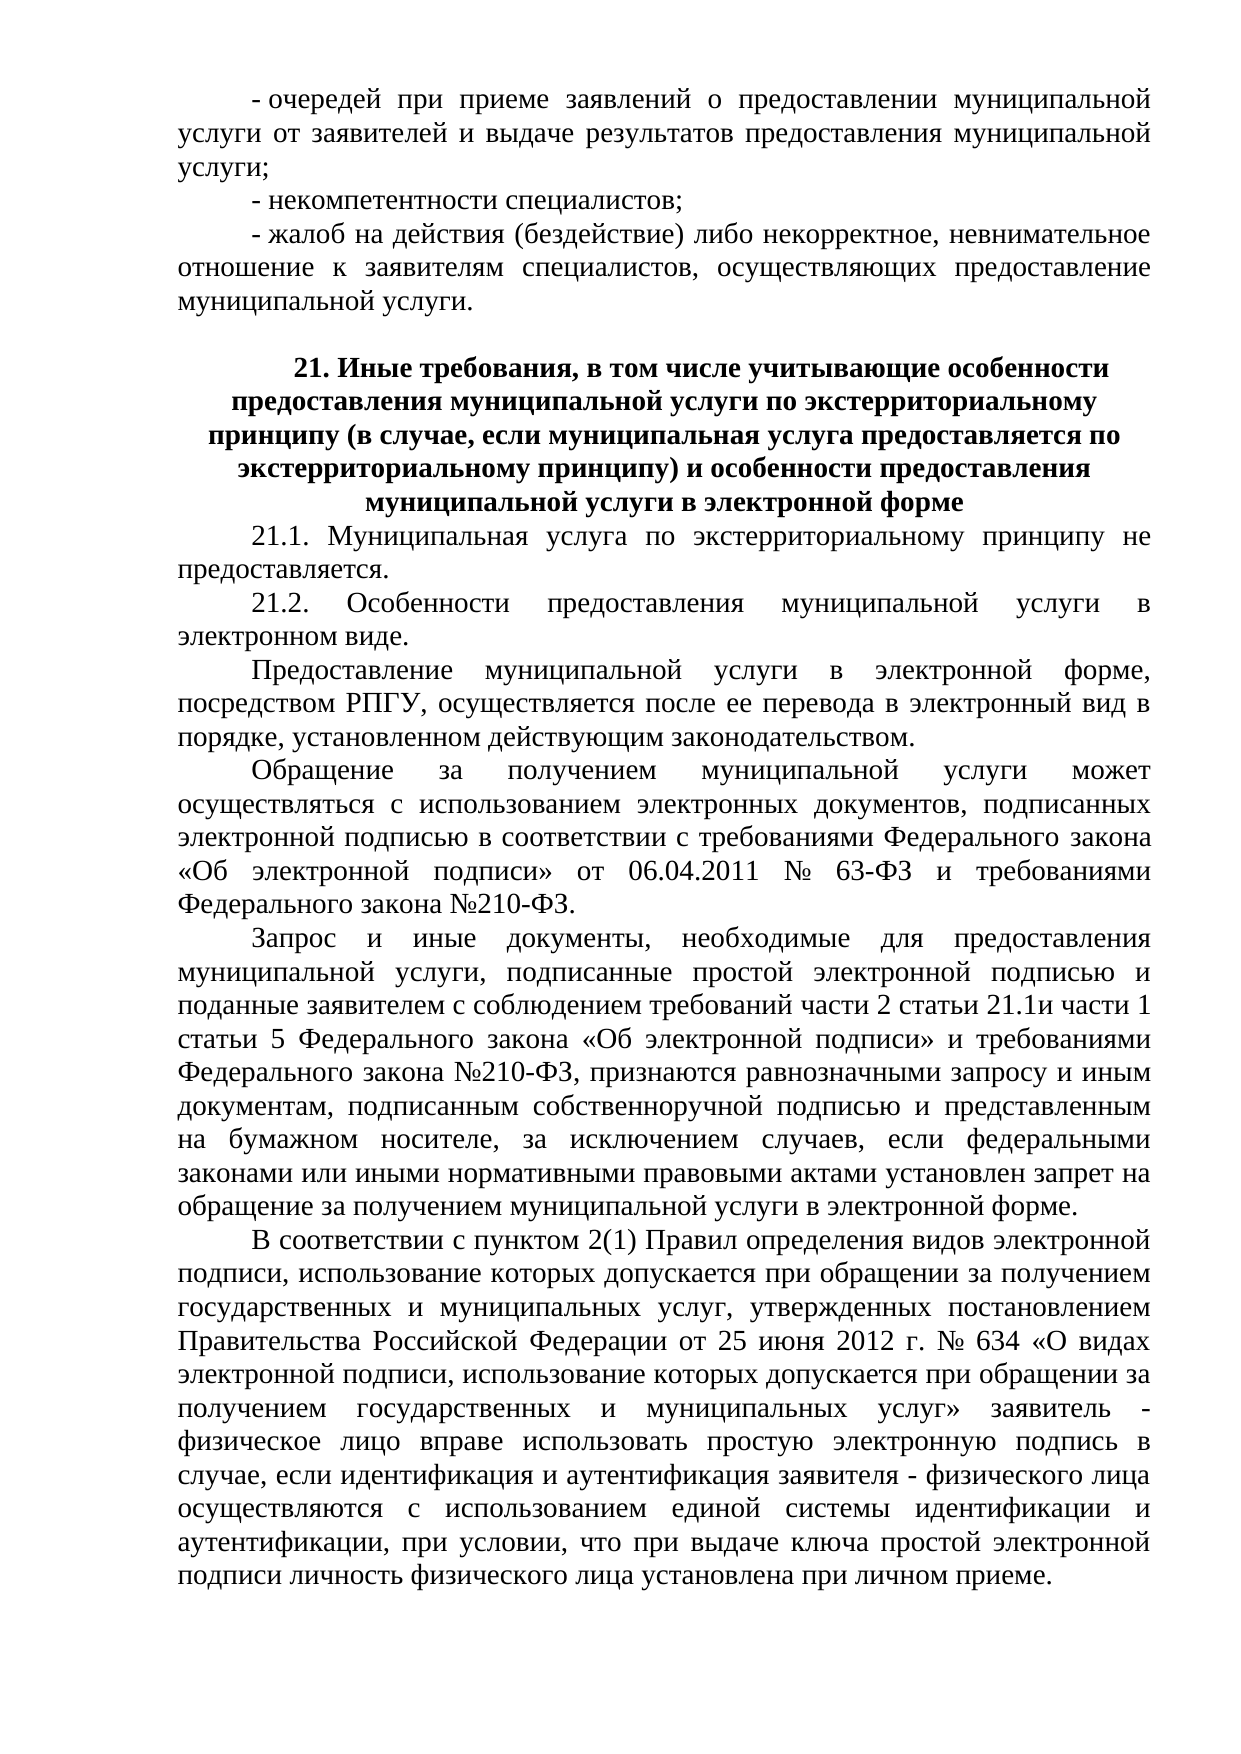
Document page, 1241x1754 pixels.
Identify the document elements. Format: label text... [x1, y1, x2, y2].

text 21.1. Муниципальная услуга по экстерриториальному принципу не предоставляется. [177, 518, 1152, 585]
text - жалоб на действия (бездействие) либо некорректное, невнимательное отношение к заявителям специалистов, осуществляющих предоставление муниципальной услуги. [177, 216, 1152, 316]
text Предоставление муниципальной услуги в электронной форме, посредством РПГУ, осуществляется после ее перевода в электронный вид в порядке, установленном действующим законодательством. [177, 652, 1152, 752]
text 21.2. Особенности предоставления муниципальной услуги в электронном виде. [177, 585, 1152, 652]
text - некомпетентности специалистов; [177, 182, 1152, 216]
text 21. Иные требования, в том числе учитывающие особенности предоставления муниципальной услуги по экстерриториальному принципу (в случае, если муниципальная услуга предоставляется по экстерриториальному принципу) и особенности предоставления муниципальной услуги в электронной форме [177, 350, 1152, 518]
text В соответствии с пунктом 2(1) Правил определения видов электронной подписи, использование которых допускается при обращении за получением государственных и муниципальных услуг, утвержденных постановлением Правительства Российской Федерации от 25 июня 2012 г. № 634 «О видах электронной подписи, использование которых допускается при обращении за получением государственных и муниципальных услуг» заявитель - физическое лицо вправе использовать простую электронную подпись в случае, если идентификация и аутентификация заявителя - физического лица осуществляются с использованием единой системы идентификации и аутентификации, при условии, что при выдаче ключа простой электронной подписи личность физического лица установлена при личном приеме. [177, 1222, 1152, 1591]
subtitle Обращение за получением муниципальной услуги может осуществляться с использованием электронных документов, подписанных электронной подписью в соответствии с требованиями Федерального закона «Об электронной подписи» от 06.04.2011 № 63-ФЗ и требованиями Федерального закона №210-ФЗ. [177, 752, 1152, 920]
text Запрос и иные документы, необходимые для предоставления муниципальной услуги, подписанные простой электронной подписью и поданные заявителем с соблюдением требований части 2 статьи 21.1и части 1 статьи 5 Федерального закона «Об электронной подписи» и требованиями Федерального закона №210-ФЗ, признаются равнозначными запросу и иным документам, подписанным собственноручной подписью и представленным на бумажном носителе, за исключением случаев, если федеральными законами или иными нормативными правовыми актами установлен запрет на обращение за получением муниципальной услуги в электронной форме. [177, 920, 1152, 1222]
text - очередей при приеме заявлений о предоставлении муниципальной услуги от заявителей и выдаче результатов предоставления муниципальной услуги; [177, 82, 1152, 182]
